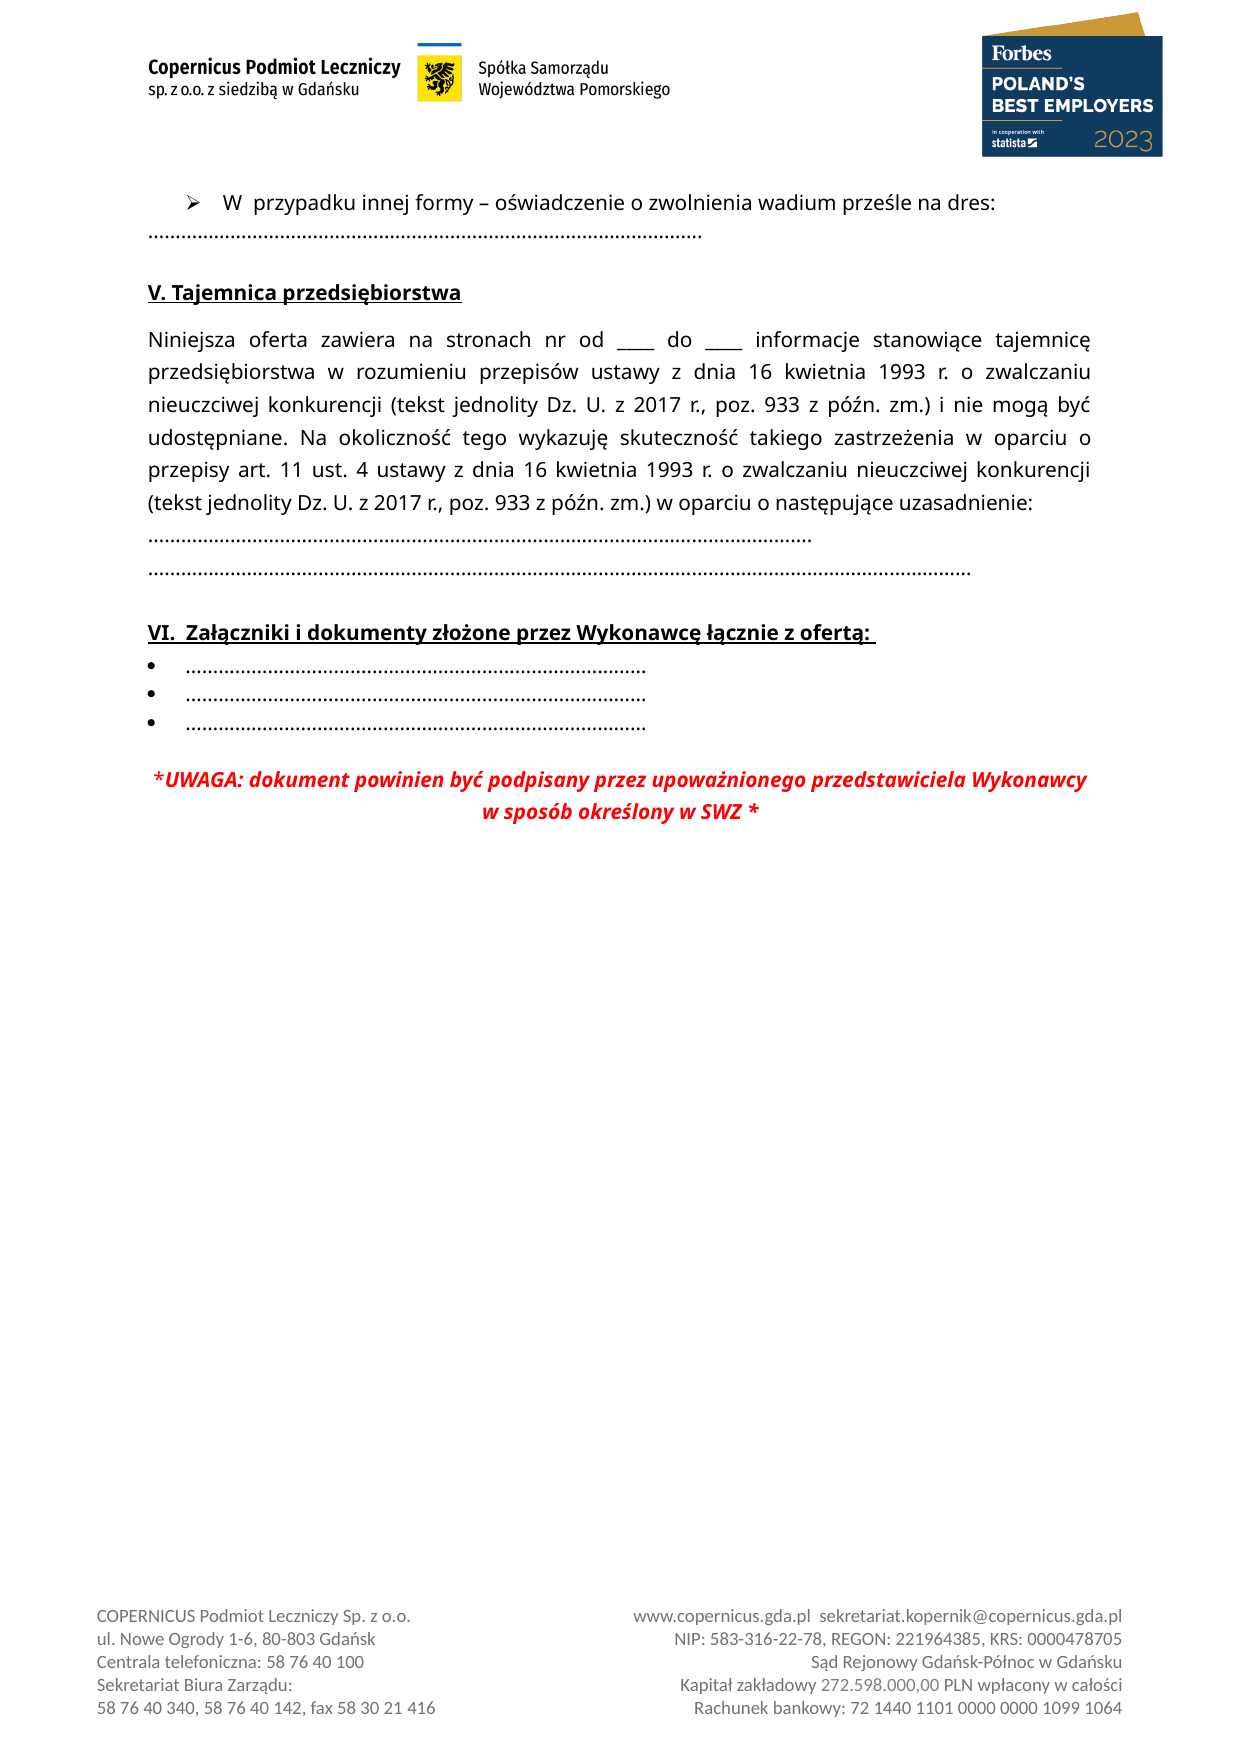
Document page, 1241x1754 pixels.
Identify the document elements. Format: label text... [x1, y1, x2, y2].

subtitle VI. Załączniki i dokumenty złożone przez Wykonawcę łącznie z ofertą: [148, 618, 1093, 647]
list W przypadku innej formy – oświadczenie o zwolnienia wadium prześle na dres: [185, 188, 1093, 217]
text ………………………………………………………………….……………………. [148, 217, 1093, 245]
text ………………………………………………………………………………………………………….…………………………………………………………………………………………………………………………………… [148, 521, 1093, 582]
list ………………………………………………………………………… [148, 708, 1093, 736]
list ………………………………………………………………………… [148, 679, 1093, 708]
text *UWAGA: dokument powinien być podpisany przez upoważnionego przedstawiciela Wykonawcy w sposób określony w SWZ * [148, 765, 1093, 826]
picture [982, 12, 1163, 157]
list ………………………………………………………………………… [148, 651, 1093, 679]
picture [147, 42, 673, 103]
text Niniejsza oferta zawiera na stronach nr od ____ do ____ informacje stanowiące tajemnicę przedsiębiorstwa w rozumieniu przepisów ustawy z dnia 16 kwietnia 1993 r. o zwalczaniu nieuczciwej konkurencji (tekst jednolity Dz. U. z 2017 r., poz. 933 z późn. zm.) i nie mogą być udostępniane. Na okoliczność tego wykazuję skuteczność takiego zastrzeżenia w oparciu o przepisy art. 11 ust. 4 ustawy z dnia 16 kwietnia 1993 r. o zwalczaniu nieuczciwej konkurencji (tekst jednolity Dz. U. z 2017 r., poz. 933 z późn. zm.) w oparciu o następujące uzasadnienie: [148, 325, 1093, 516]
text V. Tajemnica przedsiębiorstwa [148, 278, 1093, 306]
